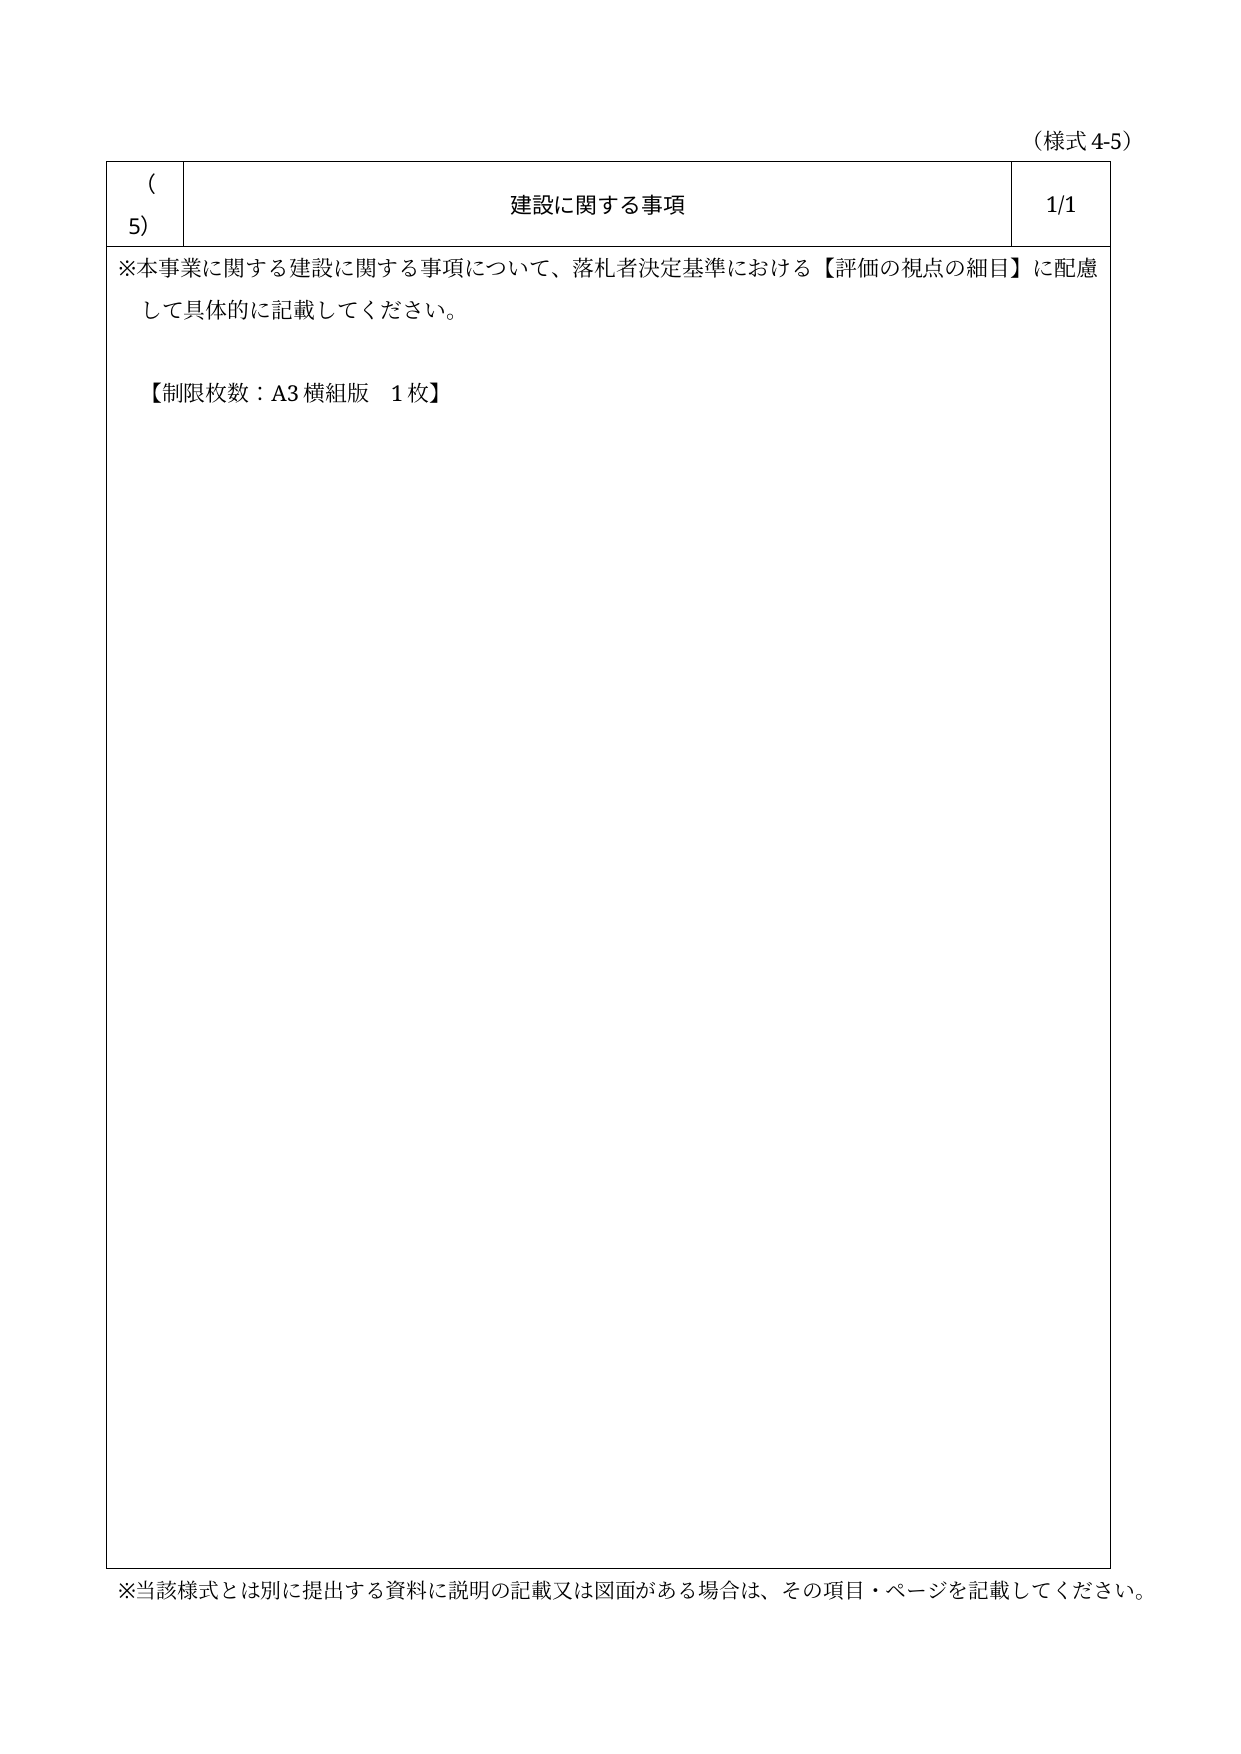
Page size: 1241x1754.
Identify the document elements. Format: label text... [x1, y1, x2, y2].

text ※当該様式とは別に提出する資料に説明の記載又は図面がある場合は、その項目・ページを記載してください。 [118, 1568, 1144, 1610]
table_header 建設に関する事項 [184, 162, 1011, 246]
table_header （5） [107, 162, 183, 246]
table_cell ※本事業に関する建設に関する事項について、落札者決定基準における【評価の視点の細目】に配慮して具体的に記載してください。 【制限枚数：A3横組版 1枚】 [107, 247, 1110, 1567]
table_header 1/1 [1012, 162, 1110, 246]
text （様式4-5） [118, 119, 1144, 161]
